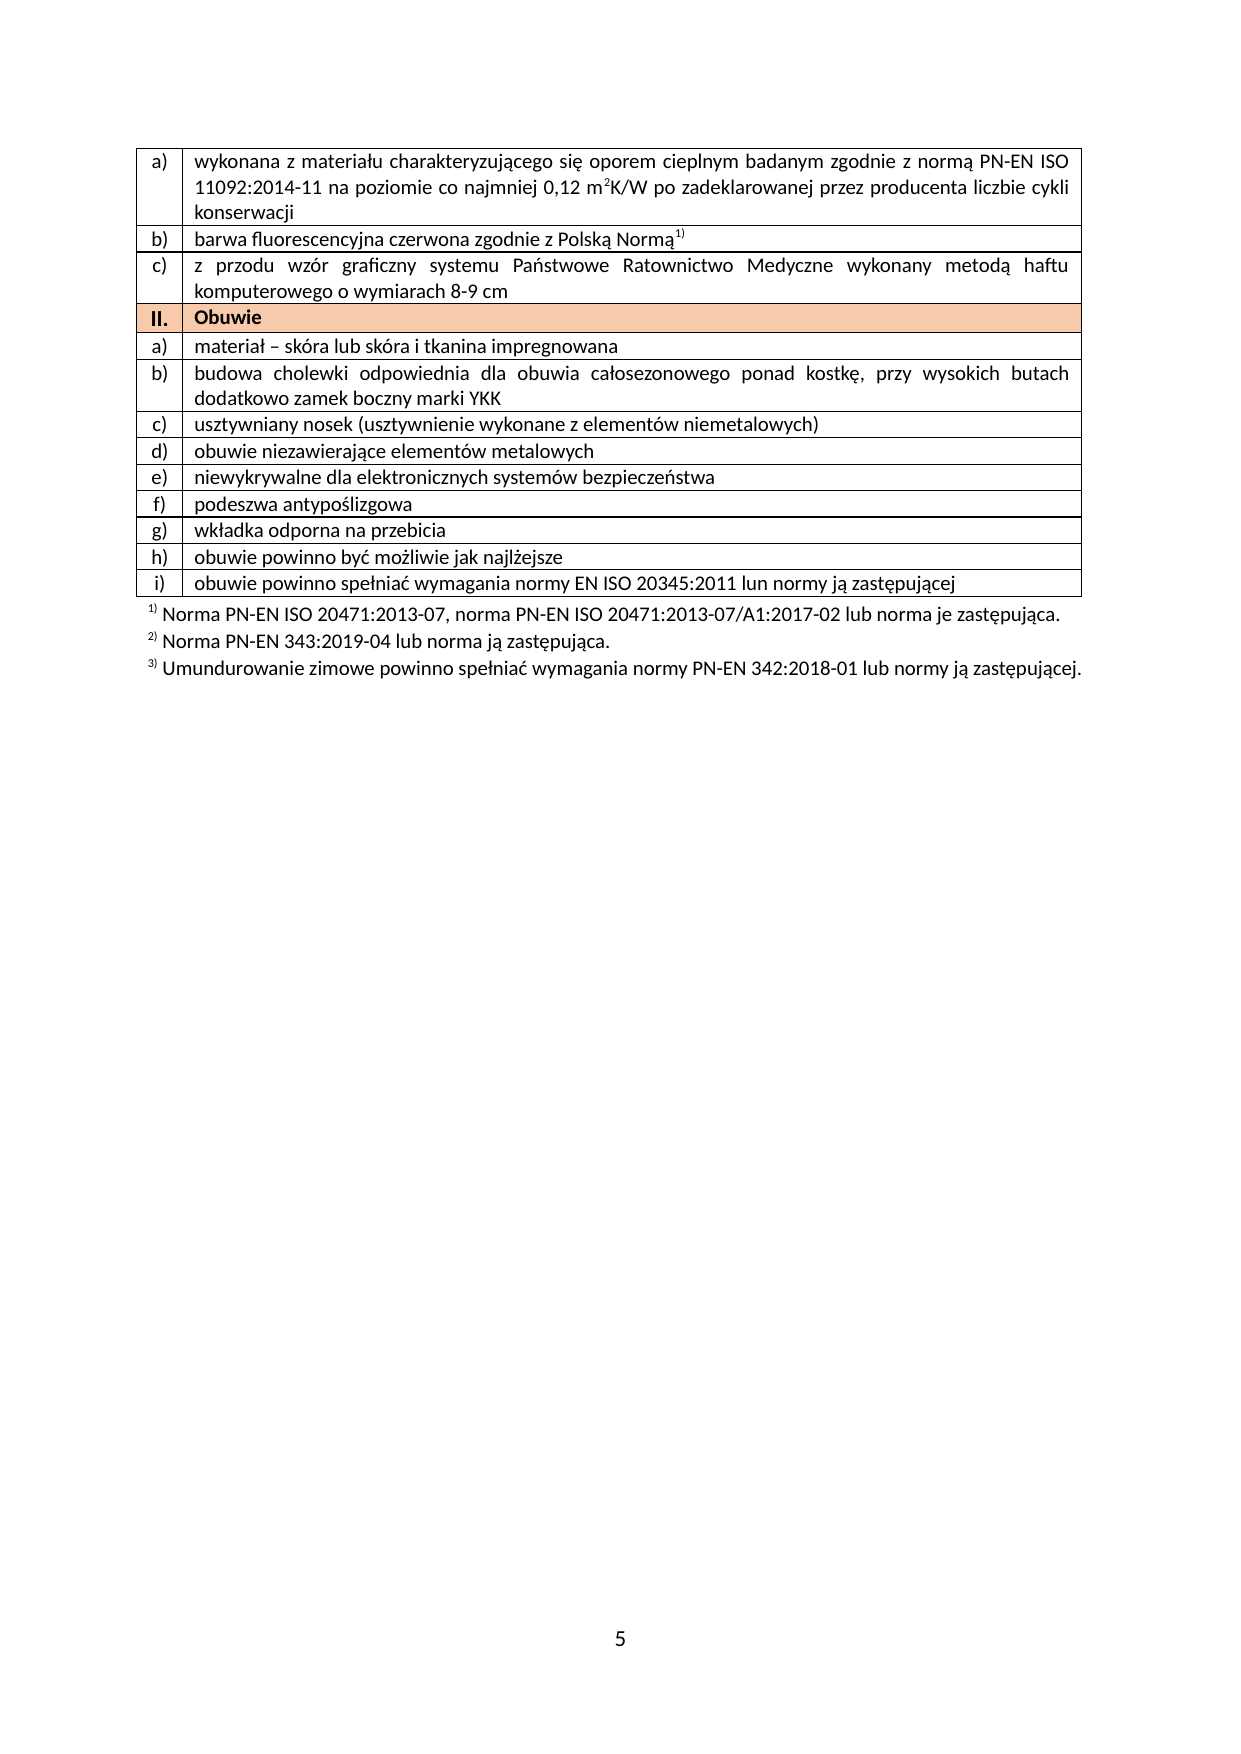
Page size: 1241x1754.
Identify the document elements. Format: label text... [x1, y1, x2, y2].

table_cell usztywniany nosek (usztywnienie wykonane z elementów niemetalowych) [183, 412, 1081, 437]
table_cell z przodu wzór graficzny systemu Państwowe Ratownictwo Medyczne wykonany metodą haftu komputerowego o wymiarach 8-9 cm [183, 253, 1081, 303]
table_cell g) [137, 518, 182, 543]
table_cell b) [137, 226, 182, 251]
table_cell a) [137, 333, 182, 359]
table_cell d) [137, 438, 182, 463]
text 3) Umundurowanie zimowe powinno spełniać wymagania normy PN-EN 342:2018-01 lub normy ją zastępującej. [148, 656, 1093, 681]
table_cell budowa cholewki odpowiednia dla obuwia całosezonowego ponad kostkę, przy wysokich butach dodatkowo zamek boczny marki YKK [183, 360, 1081, 411]
table_cell podeszwa antypoślizgowa [183, 491, 1081, 516]
table_cell barwa fluorescencyjna czerwona zgodnie z Polską Normą1) [183, 226, 1081, 251]
table_cell wykonana z materiału charakteryzującego się oporem cieplnym badanym zgodnie z normą PN-EN ISO 11092:2014-11 na poziomie co najmniej 0,12 m2K/W po zadeklarowanej przez producenta liczbie cykli konserwacji [183, 149, 1081, 225]
table_cell Obuwie [183, 304, 1081, 332]
table_cell c) [137, 253, 182, 303]
table_cell wkładka odporna na przebicia [183, 518, 1081, 543]
table_cell materiał – skóra lub skóra i tkanina impregnowana [183, 333, 1081, 359]
table_cell c) [137, 412, 182, 437]
text 1) Norma PN-EN ISO 20471:2013-07, norma PN-EN ISO 20471:2013-07/A1:2017-02 lub norma je zastępująca. [148, 601, 1093, 626]
text 2) Norma PN-EN 343:2019-04 lub norma ją zastępująca. [148, 628, 1093, 654]
table_cell b) [137, 360, 182, 411]
table_cell h) [137, 544, 182, 569]
table_cell obuwie powinno spełniać wymagania normy EN ISO 20345:2011 lun normy ją zastępującej [183, 570, 1081, 596]
table_cell a) [137, 149, 182, 225]
table_cell II. [137, 304, 182, 332]
table_cell obuwie powinno być możliwie jak najlżejsze [183, 544, 1081, 569]
table_cell obuwie niezawierające elementów metalowych [183, 438, 1081, 463]
table_cell niewykrywalne dla elektronicznych systemów bezpieczeństwa [183, 465, 1081, 490]
table_cell f) [137, 491, 182, 516]
table_cell i) [137, 570, 182, 596]
table_cell e) [137, 465, 182, 490]
